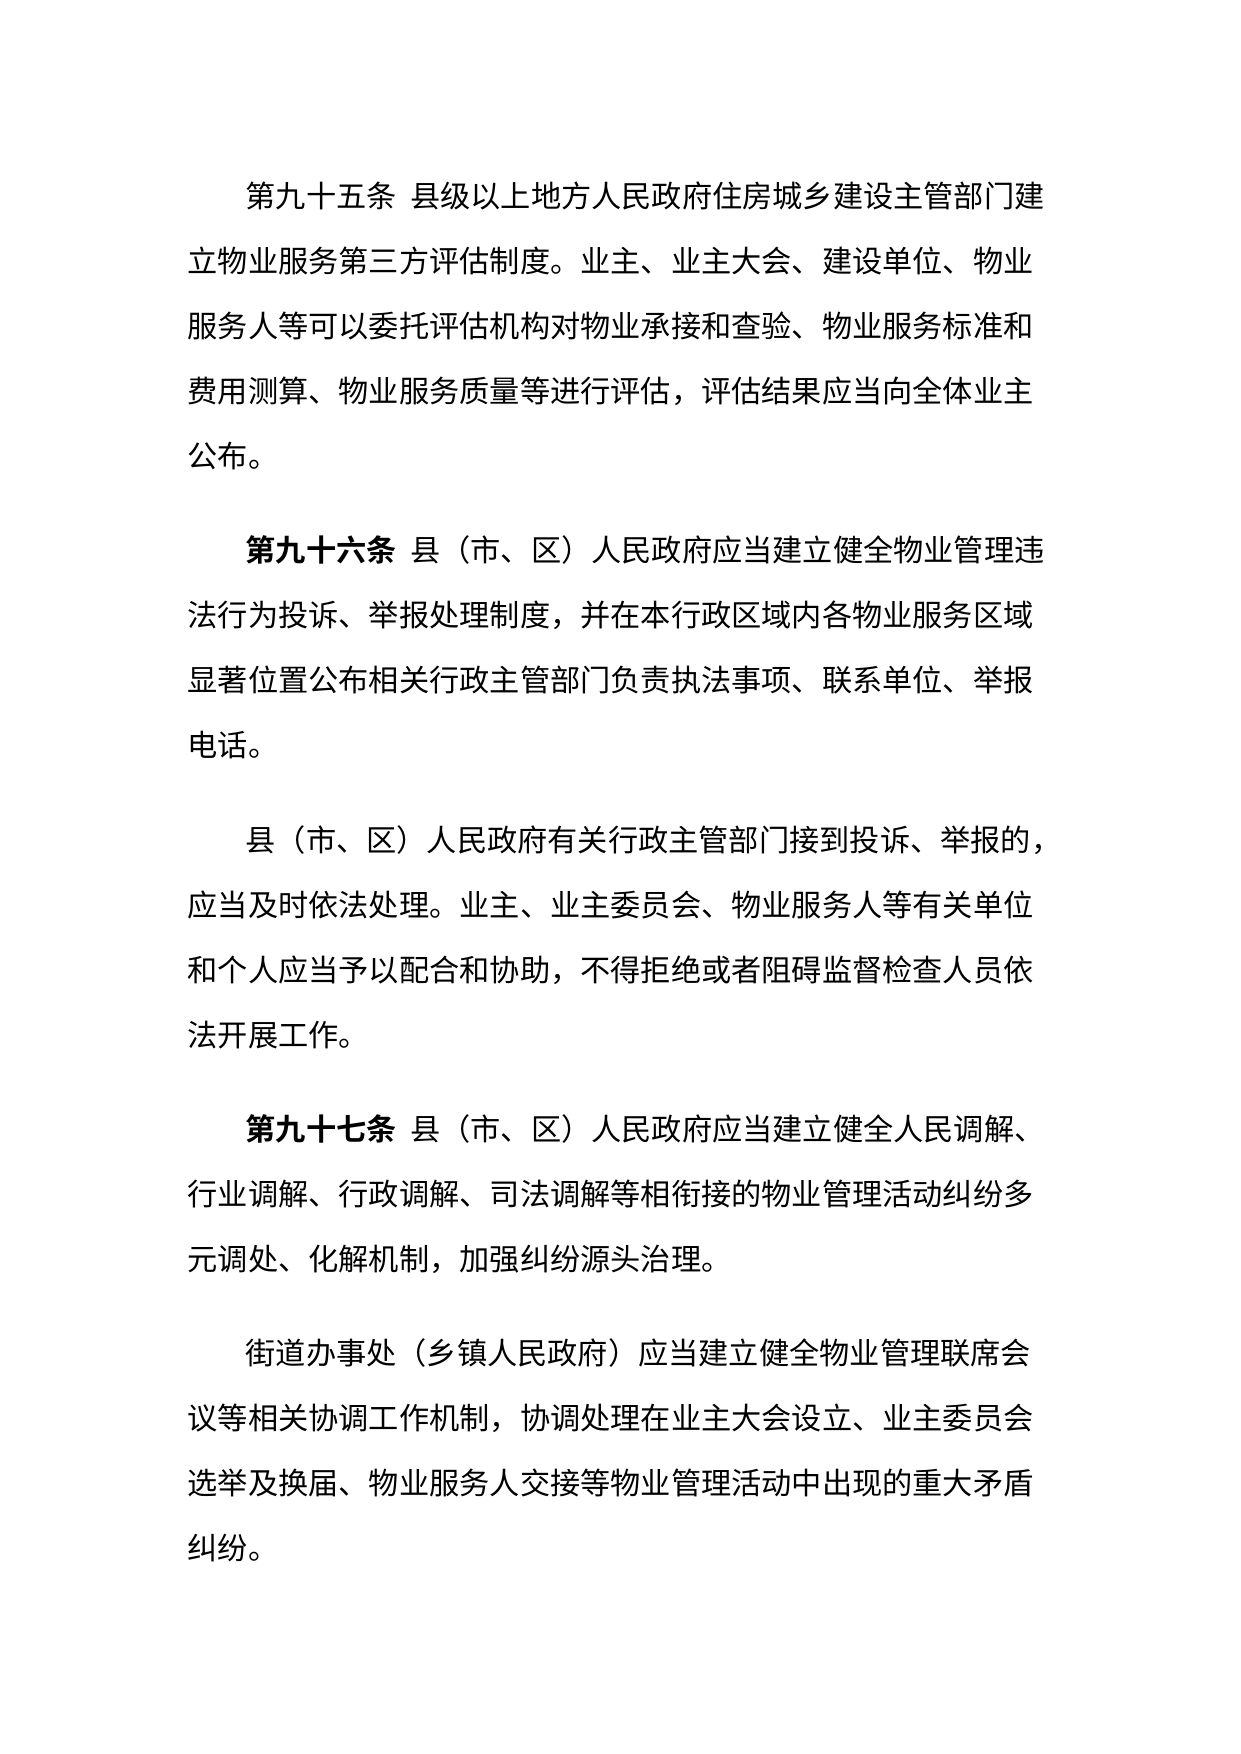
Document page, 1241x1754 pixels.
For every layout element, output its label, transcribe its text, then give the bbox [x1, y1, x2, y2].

text 第九十五条 县级以上地方人民政府住房城乡建设主管部门建立物业服务第三方评估制度。业主、业主大会、建设单位、物业服务人等可以委托评估机构对物业承接和查验、物业服务标准和费用测算、物业服务质量等进行评估，评估结果应当向全体业主公布。 [187, 162, 1053, 487]
text 街道办事处（乡镇人民政府）应当建立健全物业管理联席会议等相关协调工作机制，协调处理在业主大会设立、业主委员会选举及换届、物业服务人交接等物业管理活动中出现的重大矛盾纠纷。 [187, 1319, 1053, 1579]
text 县（市、区）人民政府有关行政主管部门接到投诉、举报的，应当及时依法处理。业主、业主委员会、物业服务人等有关单位和个人应当予以配合和协助，不得拒绝或者阻碍监督检查人员依法开展工作。 [187, 805, 1053, 1065]
text 第九十六条 县（市、区）人民政府应当建立健全物业管理违法行为投诉、举报处理制度，并在本行政区域内各物业服务区域显著位置公布相关行政主管部门负责执法事项、联系单位、举报电话。 [187, 516, 1053, 776]
text 第九十七条 县（市、区）人民政府应当建立健全人民调解、行业调解、行政调解、司法调解等相衔接的物业管理活动纠纷多元调处、化解机制，加强纠纷源头治理。 [187, 1094, 1053, 1289]
